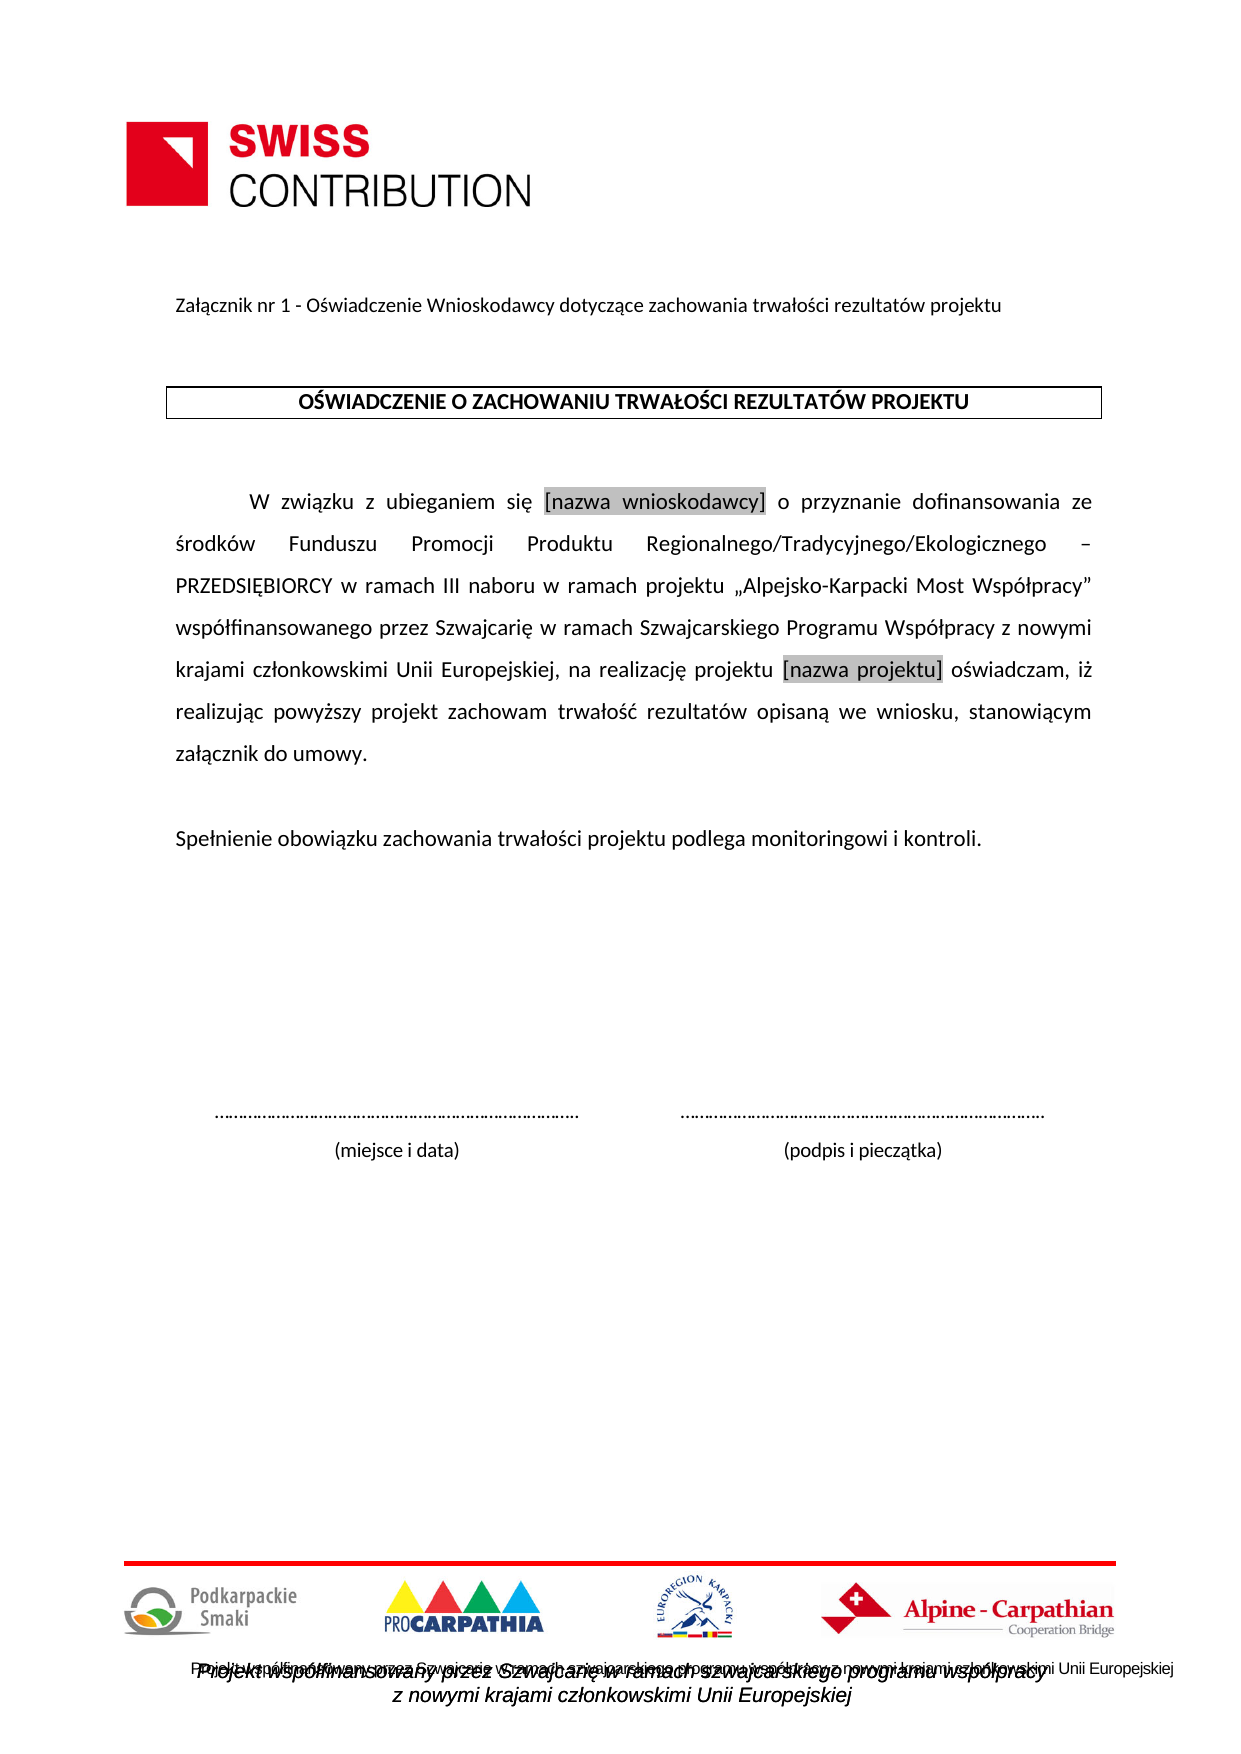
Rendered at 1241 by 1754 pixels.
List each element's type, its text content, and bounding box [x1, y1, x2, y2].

text W związku z ubieganiem się [nazwa wnioskodawcy] o przyznanie dofinansowania ze środków Funduszu Promocji Produktu Regionalnego/Tradycyjnego/Ekologicznego – PRZEDSIĘBIORCY w ramach III naboru w ramach projektu „Alpejsko-Karpacki Most Współpracy” współfinansowanego przez Szwajcarię w ramach Szwajcarskiego Programu Współpracy z nowymi krajami członkowskimi Unii Europejskiej, na realizację projektu [nazwa projektu] oświadczam, iż realizując powyższy projekt zachowam trwałość rezultatów opisaną we wniosku, stanowiącym załącznik do umowy. [175, 487, 1092, 767]
table_cell (miejsce i data) [164, 1137, 630, 1162]
text Załącznik nr 1 - Oświadczenie Wnioskodawcy dotyczące zachowania trwałości rezultatów projektu [175, 292, 1092, 318]
picture [125, 121, 531, 207]
table_header ………………………………………………………………….. [630, 908, 1096, 1137]
text Spełnienie obowiązku zachowania trwałości projektu podlega monitoringowi i kontroli. [175, 824, 1092, 852]
table_cell (podpis i pieczątka) [630, 1137, 1096, 1162]
picture [122, 1571, 1119, 1647]
text OŚWIADCZENIE O ZACHOWANIU TRWAŁOŚCI REZULTATÓW PROJEKTU [167, 388, 1101, 418]
table_header ………………………………………………………………….. [164, 908, 630, 1137]
